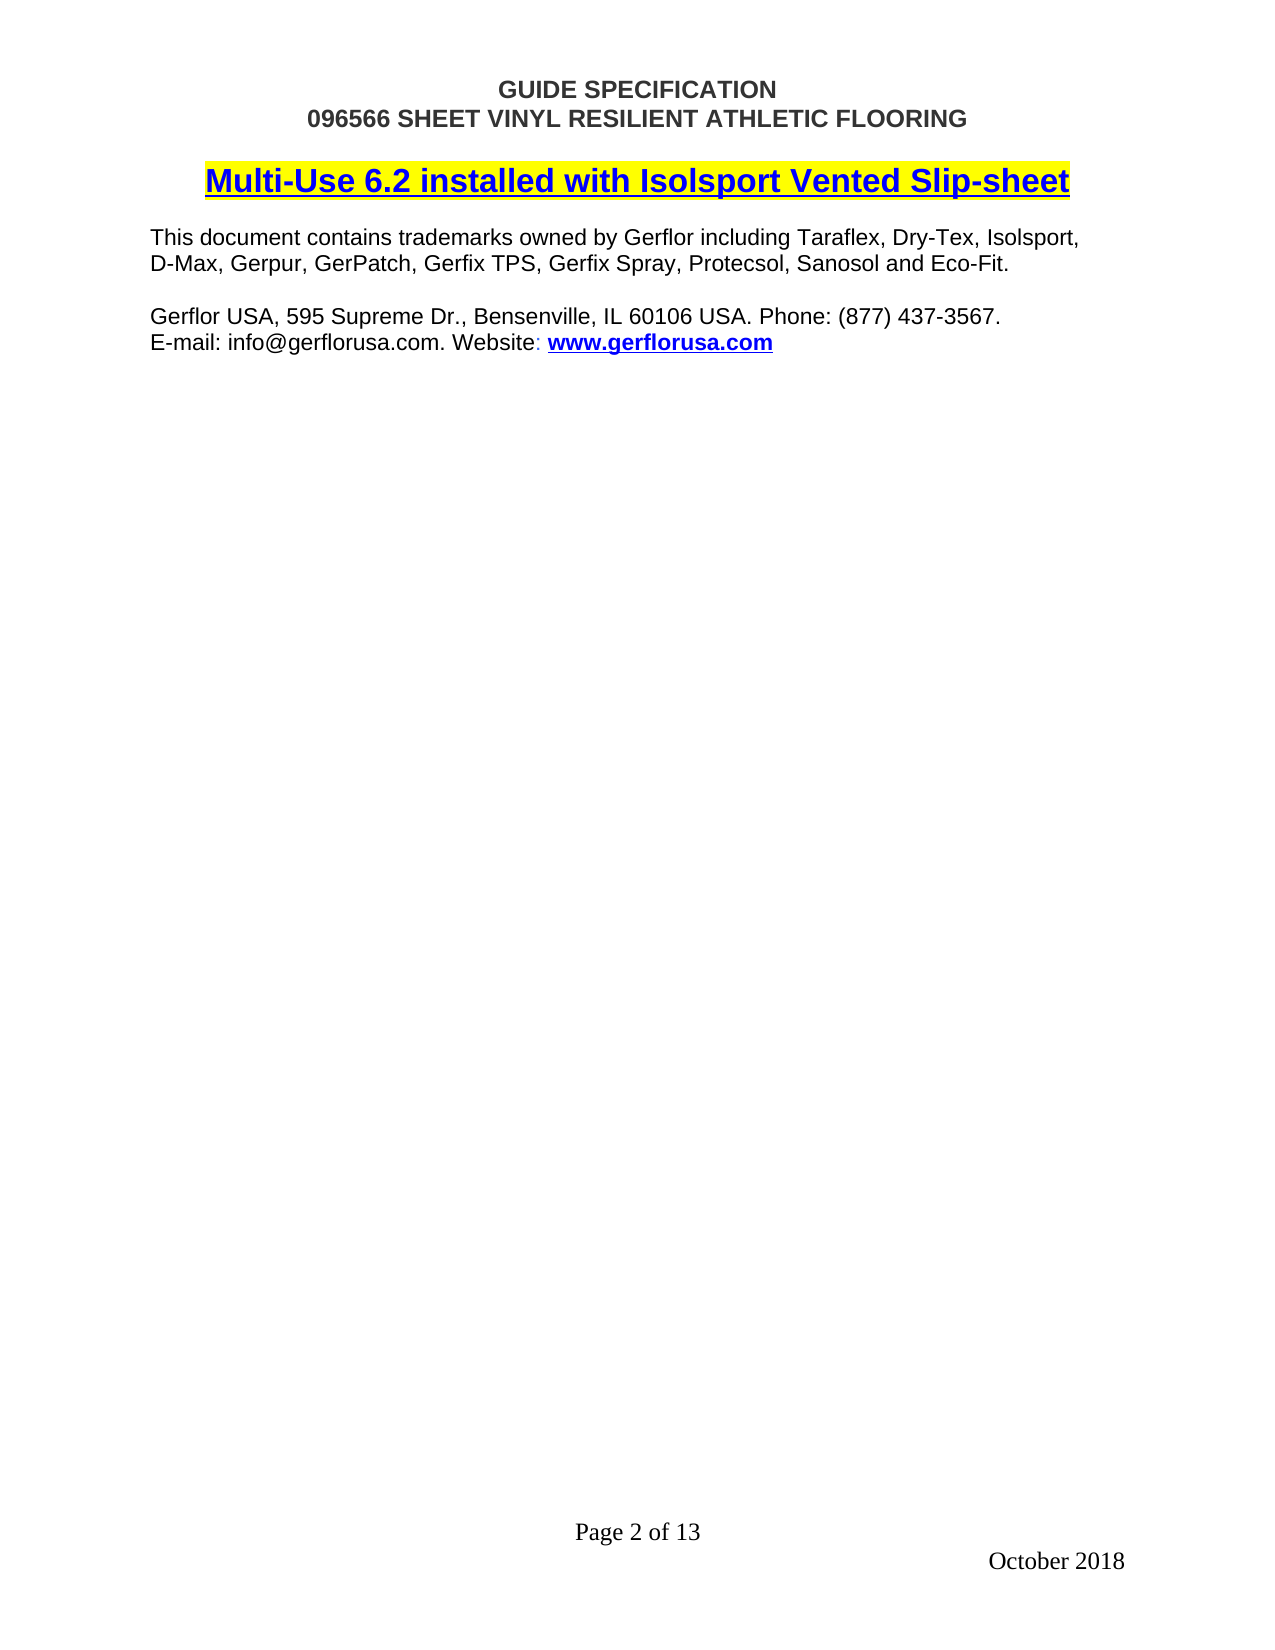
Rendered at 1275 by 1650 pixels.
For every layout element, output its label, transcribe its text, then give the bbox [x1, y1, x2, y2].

text Gerflor USA, 595 Supreme Dr., Bensenville, IL 60106 USA. Phone: (877) 437-3567. E-mail: info@gerflorusa.com. Website: www.gerflorusa.com [150, 303, 1125, 355]
text This document contains trademarks owned by Gerflor including Taraflex, Dry-Tex, Isolsport, D-Max, Gerpur, GerPatch, Gerfix TPS, Gerfix Spray, Protecsol, Sanosol and Eco-Fit. [150, 224, 1125, 276]
